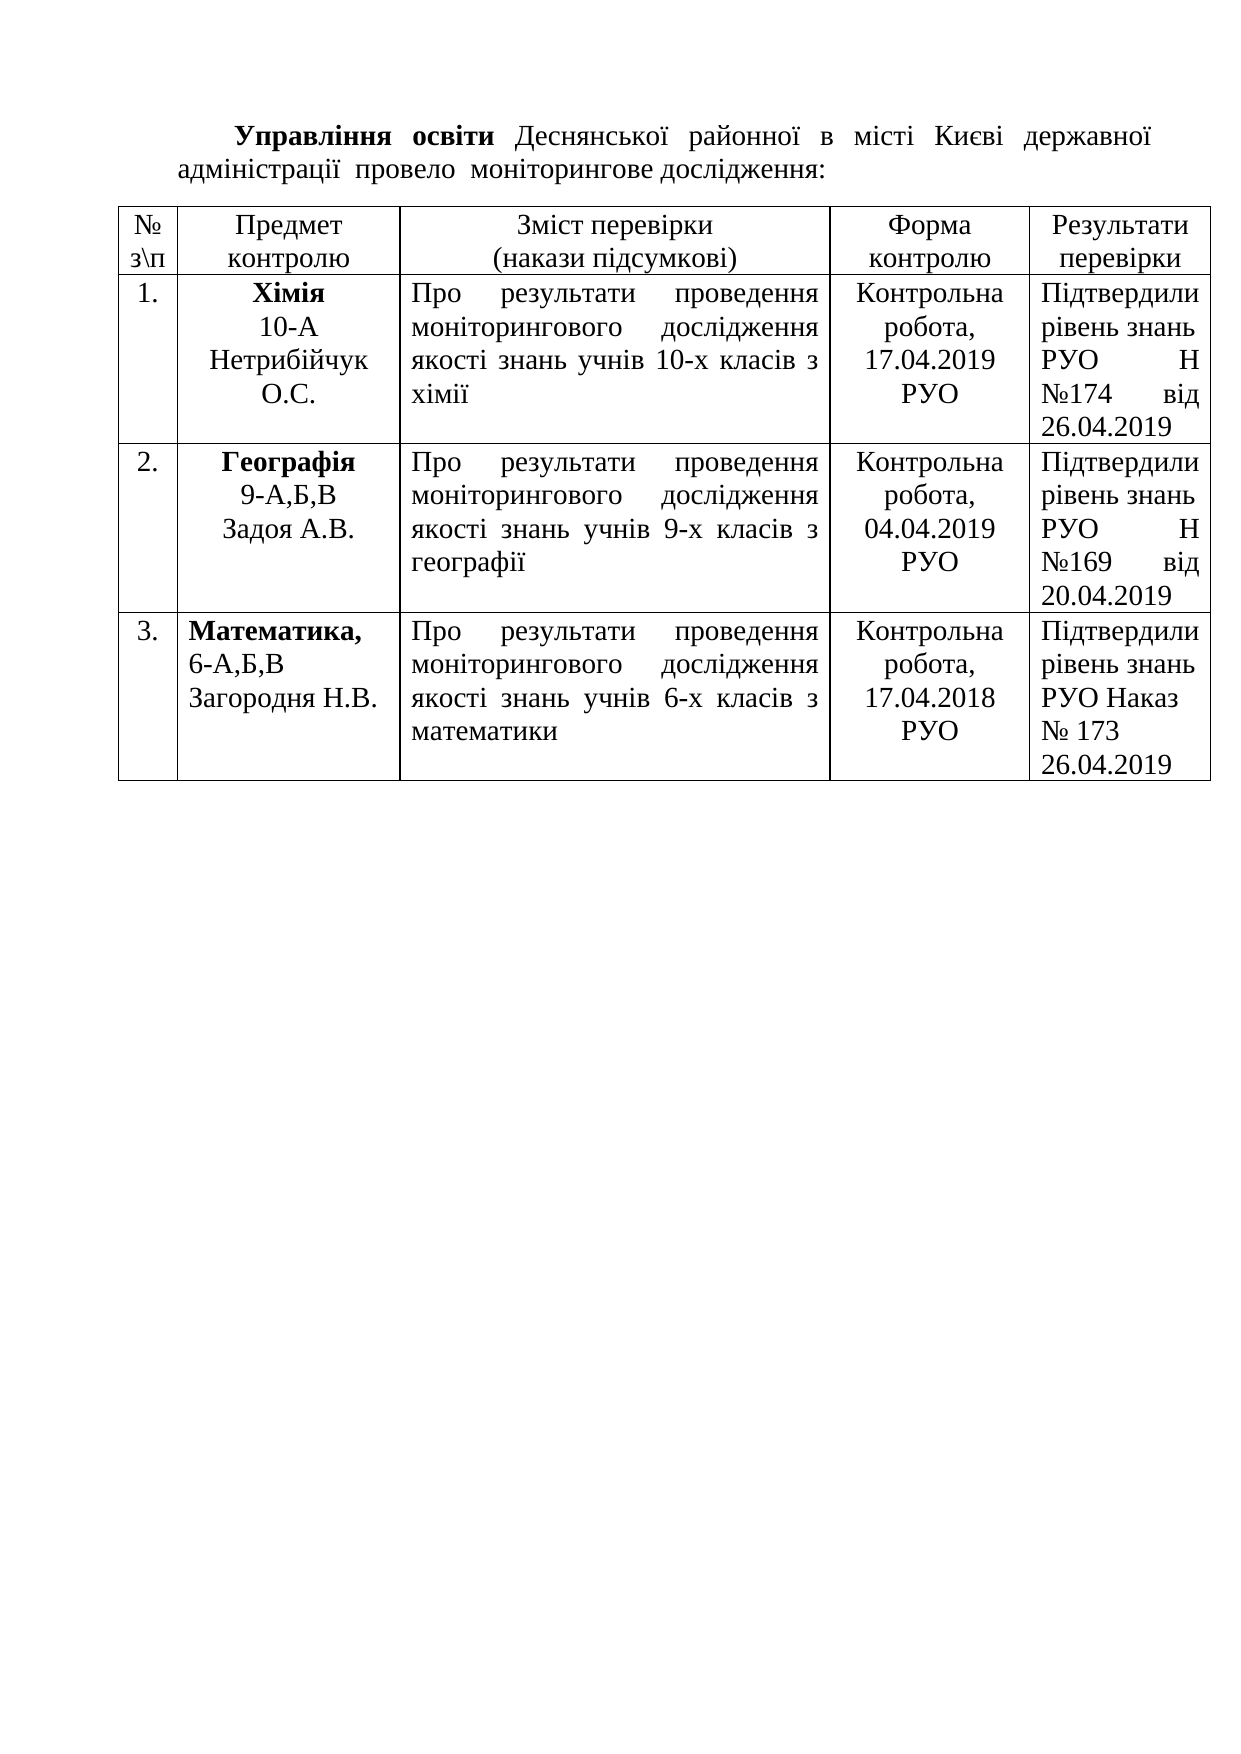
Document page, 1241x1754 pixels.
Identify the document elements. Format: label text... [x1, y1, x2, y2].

table_cell Математика, 6-А,Б,В Загородня Н.В. [178, 613, 399, 780]
table_cell Хімія 10-А Нетрибійчук О.С. [178, 275, 399, 443]
table_header Результати перевірки [1030, 207, 1210, 274]
table_header № з\п [119, 207, 177, 274]
table_cell Контрольна робота, 17.04.2019 РУО [831, 275, 1029, 443]
table_cell 3. [119, 613, 177, 780]
table_cell Про результати проведення моніторингового дослідження якості знань учнів 10-х класів з хімії [401, 275, 829, 443]
table_cell Про результати проведення моніторингового дослідження якості знань учнів 6-х класів з математики [401, 613, 829, 780]
table_header Зміст перевірки (накази підсумкові) [401, 207, 829, 274]
text Управління освіти Деснянської районної в місті Києві державної адміністрації провело моніторингове дослідження: [177, 118, 1152, 185]
table_cell Контрольна робота, 04.04.2019 РУО [831, 444, 1029, 612]
table_cell 2. [119, 444, 177, 612]
table_cell Підтвердили рівень знань РУО Наказ № 173 26.04.2019 [1030, 613, 1210, 780]
table_header Предмет контролю [178, 207, 399, 274]
table_cell Географія 9-А,Б,В Задоя А.В. [178, 444, 399, 612]
table_header Форма контролю [831, 207, 1029, 274]
table_cell Підтвердили рівень знань РУО Н №169 від 20.04.2019 [1030, 444, 1210, 612]
table_cell Про результати проведення моніторингового дослідження якості знань учнів 9-х класів з географії [401, 444, 829, 612]
table_cell Контрольна робота, 17.04.2018 РУО [831, 613, 1029, 780]
table_cell 1. [119, 275, 177, 443]
table_cell Підтвердили рівень знань РУО Н №174 від 26.04.2019 [1030, 275, 1210, 443]
